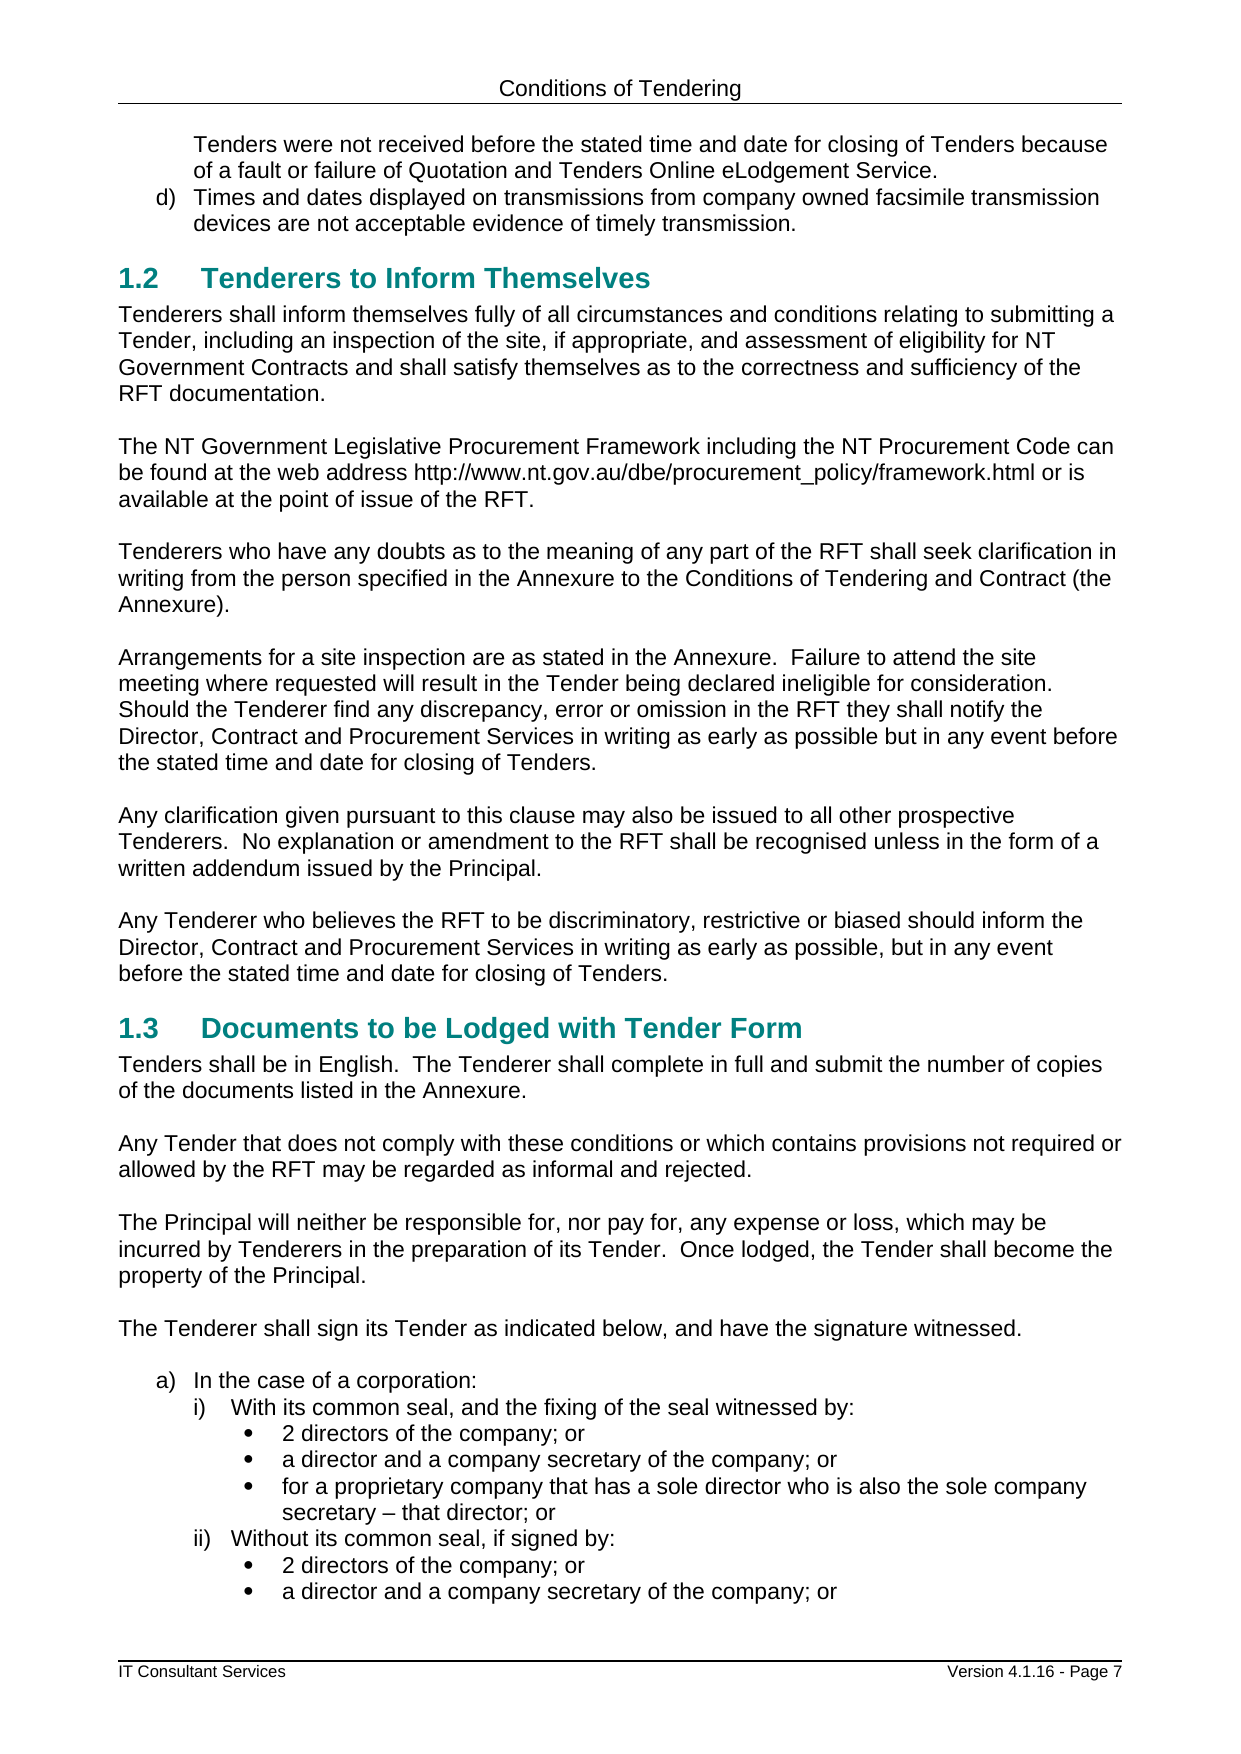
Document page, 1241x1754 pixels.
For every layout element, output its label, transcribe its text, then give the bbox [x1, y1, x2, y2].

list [156, 131, 1122, 183]
text Should the Tenderer find any discrepancy, error or omission in the RFT they shall notify the Director, Contract and Procurement Services in writing as early as possible but in any event before the stated time and date for closing of Tenders. [118, 696, 1122, 775]
subtitle Documents to be Lodged with Tender Form [118, 1011, 1122, 1045]
text The Principal will neither be responsible for, nor pay for, any expense or loss, which may be incurred by Tenderers in the preparation of its Tender. Once lodged, the Tender shall become the property of the Principal. [118, 1209, 1122, 1288]
list With its common seal, and the fixing of the seal witnessed by: [193, 1394, 1122, 1420]
text Any Tender that does not comply with these conditions or which contains provisions not required or allowed by the RFT may be regarded as informal and rejected. [118, 1130, 1122, 1183]
text Tenderers who have any doubts as to the meaning of any part of the RFT shall seek clarification in writing from the person specified in the Annexure to the Conditions of Tendering and Contract (the Annexure). [118, 538, 1122, 617]
list a director and a company secretary of the company; or [244, 1446, 1122, 1473]
list Times and dates displayed on transmissions from company owned facsimile transmission devices are not acceptable evidence of timely transmission. [156, 183, 1122, 236]
text Any clarification given pursuant to this clause may also be issued to all other prospective Tenderers. No explanation or amendment to the RFT shall be recognised unless in the form of a written addendum issued by the Principal. [118, 802, 1122, 881]
list 2 directors of the company; or [244, 1552, 1122, 1578]
list a director and a company secretary of the company; or [244, 1578, 1122, 1604]
text Arrangements for a site inspection are as stated in the Annexure. Failure to attend the site meeting where requested will result in the Tender being declared ineligible for consideration. [118, 644, 1122, 696]
list Without its common seal, if signed by: [193, 1525, 1122, 1552]
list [244, 1473, 1122, 1525]
text The NT Government Legislative Procurement Framework including the NT Procurement Code can be found at the web address http://www.nt.gov.au/dbe/procurement_policy/framework.html or is available at the point of issue of the RFT. [118, 433, 1122, 512]
list In the case of a corporation: [156, 1367, 1122, 1394]
text The Tenderer shall sign its Tender as indicated below, and have the signature witnessed. [118, 1314, 1122, 1341]
subtitle Tenderers to Inform Themselves [118, 261, 1122, 295]
text Tenderers shall inform themselves fully of all circumstances and conditions relating to submitting a Tender, including an inspection of the site, if appropriate, and assessment of eligibility for NT Government Contracts and shall satisfy themselves as to the correctness and sufficiency of the RFT documentation. [118, 301, 1122, 406]
list 2 directors of the company; or [244, 1420, 1122, 1446]
text Any Tenderer who believes the RFT to be discriminatory, restrictive or biased should inform the Director, Contract and Procurement Services in writing as early as possible, but in any event before the stated time and date for closing of Tenders. [118, 907, 1122, 986]
text Tenders shall be in English. The Tenderer shall complete in full and submit the number of copies of the documents listed in the Annexure. [118, 1051, 1122, 1104]
